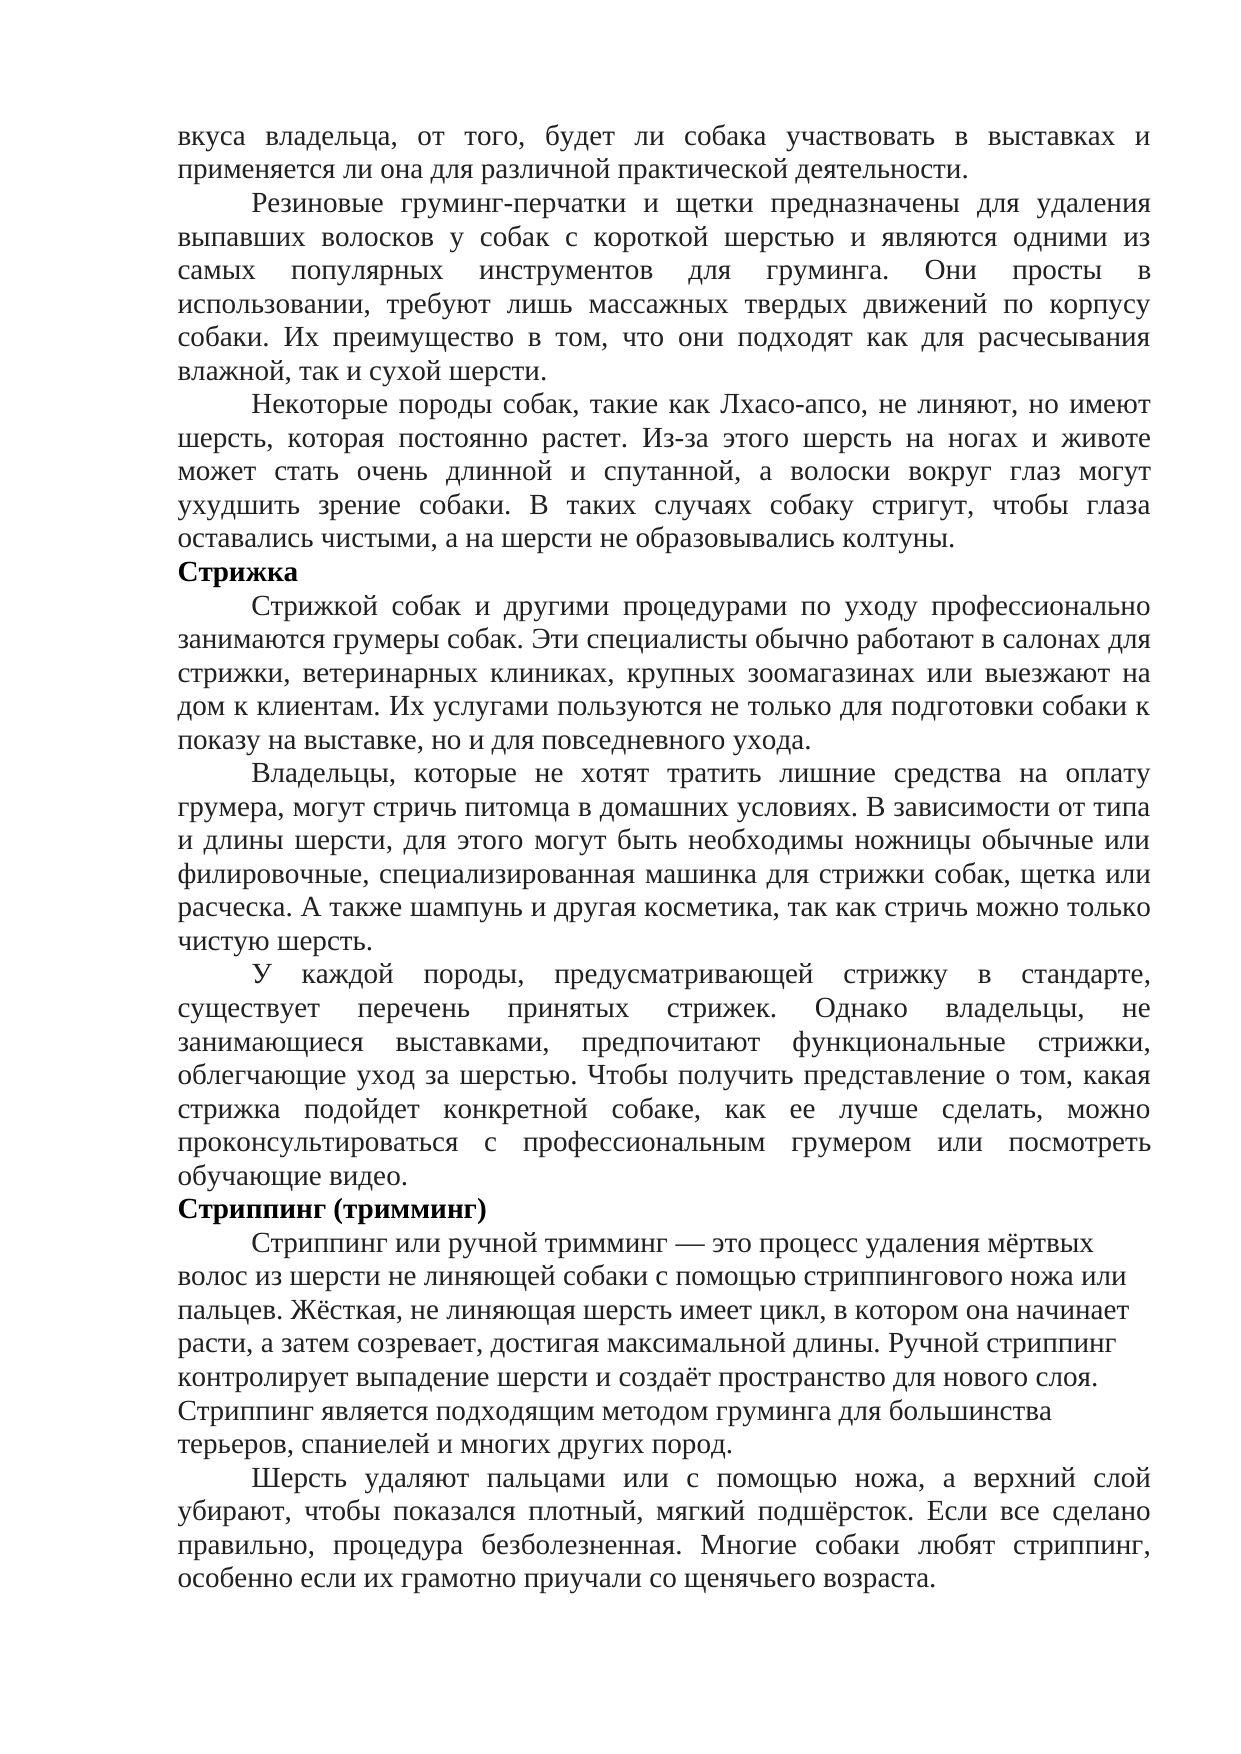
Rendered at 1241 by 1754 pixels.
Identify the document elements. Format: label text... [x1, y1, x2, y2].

text Стриппинг (тримминг) [177, 1191, 1152, 1225]
text Стрижка [177, 554, 1152, 588]
text Резиновые груминг-перчатки и щетки предназначены для удаления выпавших волосков у собак с короткой шерстью и являются одними из самых популярных инструментов для груминга. Они просты в использовании, требуют лишь массажных твердых движений по корпусу собаки. Их преимущество в том, что они подходят как для расчесывания влажной, так и сухой шерсти. [177, 185, 1152, 386]
text Некоторые породы собак, такие как Лхасо-апсо, не линяют, но имеют шерсть, которая постоянно растет. Из-за этого шерсть на ногах и животе может стать очень длинной и спутанной, а волоски вокруг глаз могут ухудшить зрение собаки. В таких случаях собаку стригут, чтобы глаза оставались чистыми, а на шерсти не образовывались колтуны. [177, 386, 1152, 554]
text Шерсть удаляют пальцами или с помощью ножа, а верхний слой убирают, чтобы показался плотный, мягкий подшёрсток. Если все сделано правильно, процедура безболезненная. Многие собаки любят стриппинг, особенно если их грамотно приучали со щенячьего возраста. [177, 1460, 1152, 1594]
text Стрижкой собак и другими процедурами по уходу профессионально занимаются грумеры собак. Эти специалисты обычно работают в салонах для стрижки, ветеринарных клиниках, крупных зоомагазинах или выезжают на дом к клиентам. Их услугами пользуются не только для подготовки собаки к показу на выставке, но и для повседневного ухода. [177, 588, 1152, 755]
text У каждой породы, предусматривающей стрижку в стандарте, существует перечень принятых стрижек. Однако владельцы, не занимающиеся выставками, предпочитают функциональные стрижки, облегчающие уход за шерстью. Чтобы получить представление о том, какая стрижка подойдет конкретной собаке, как ее лучше сделать, можно проконсультироваться с профессиональным грумером или посмотреть обучающие видео. [177, 957, 1152, 1191]
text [177, 118, 1152, 185]
text Стриппинг или ручной тримминг — это процесс удаления мёртвых волос из шерсти не линяющей собаки с помощью стриппингового ножа или пальцев. Жёсткая, не линяющая шерсть имеет цикл, в котором она начинает расти, а затем созревает, достигая максимальной длины. Ручной стриппинг контролирует выпадение шерсти и создаёт пространство для нового слоя. Стриппинг является подходящим методом груминга для большинства терьеров, спаниелей и многих других пород. [177, 1225, 1152, 1460]
text Владельцы, которые не хотят тратить лишние средства на оплату грумера, могут стричь питомца в домашних условиях. В зависимости от типа и длины шерсти, для этого могут быть необходимы ножницы обычные или филировочные, специализированная машинка для стрижки собак, щетка или расческа. А также шампунь и другая косметика, так как стричь можно только чистую шерсть. [177, 755, 1152, 957]
